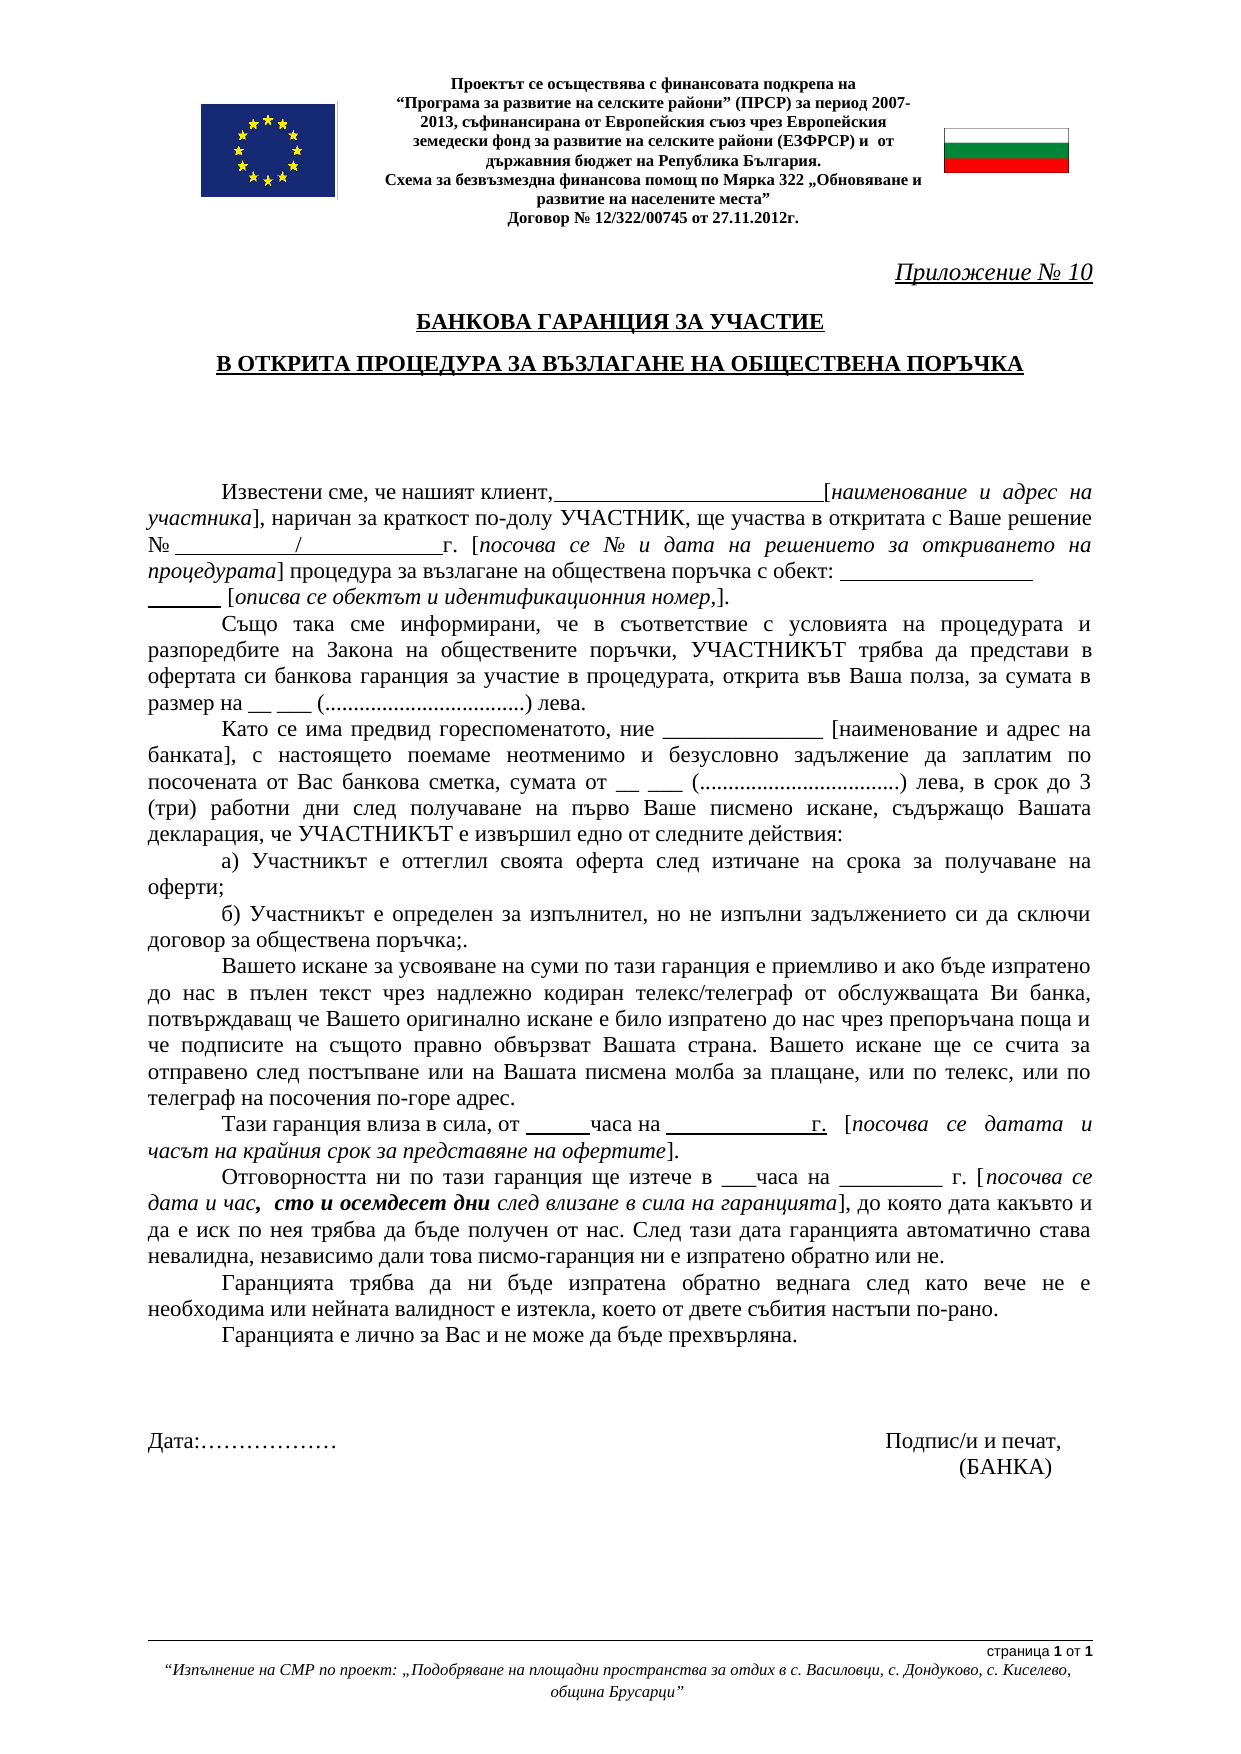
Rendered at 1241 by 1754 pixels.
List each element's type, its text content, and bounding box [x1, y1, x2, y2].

text Отговорността ни по тази гаранция ще изтече в ___часа на _________ г. [посочва се дата и час, сто и осемдесет дни след влизане в сила на гаранцията], до която дата какъвто и да е иск по нея трябва да бъде получен от нас. След тази дата гаранцията автоматично става невалидна, независимо дали това писмо-гаранция ни е изпратено обратно или не. [148, 1163, 1093, 1268]
text Тази гаранция влиза в сила, от часа на г. [посочва се датата и часът на крайния срок за представяне на офертите]. [148, 1110, 1093, 1163]
text Гаранцията е лично за Вас и не може да бъде прехвърляна. [148, 1321, 1093, 1348]
text (БАНКА) [885, 1453, 1093, 1479]
text Гаранцията трябва да ни бъде изпратена обратно веднага след като вече не е необходима или нейната валидност е изтекла, което от двете събития настъпи по-рано. [148, 1268, 1093, 1321]
list Като се има предвид гореспоменатото, ние ______________ [наименование и адрес на банката], с настоящето поемаме неотменимо и безусловно задължение да заплатим по посочената от Вас банкова сметка, сумата от __ ___ (...................................) лева, в срок до 3 (три) работни дни след получаване на първо Ваше писмено искане, съдържащо Вашата декларация, че УЧАСТНИКЪТ е извършил едно от следните действия: [148, 715, 1093, 847]
text а) Участникът е оттеглил своята оферта след изтичане на срока за получаване на оферти; [148, 847, 1093, 899]
text Приложение № 10 [148, 256, 1093, 287]
text Вашето искане за усвояване на суми по тази гаранция e приемливо и ако бъде изпратено до нас в пълен текст чрез надлежно кодиран телекс/телеграф от обслужващата Ви банка, потвърждаващ че Вашето оригинално искане е било изпратено до нас чрез препоръчана поща и че подписите на същото правно обвързват Вашата страна. Вашето искане ще се счита за отправено след постъпване или на Вашата писмена молба за плащане, или по телекс, или по телеграф на посочения по-горе адрес. [148, 952, 1093, 1110]
picture [944, 128, 1069, 173]
text б) Участникът е определен за изпълнител, но не изпълни задължението си да сключи договор за обществена поръчка;. [148, 899, 1093, 952]
list Също така сме информирани, че в съответствие с условията на процедурата и разпоредбите на Закона на обществените поръчки, УЧАСТНИКЪТ трябва да представи в офертата си банкова гаранция за участие в процедурата, открита във Ваша полза, за сумата в размер на __ ___ (...................................) лева. [148, 610, 1093, 715]
list Известени сме, че нашият клиент, [наименование и адрес на участника], наричан за краткост по-долу УЧАСТНИК, ще участва в откритата с Ваше решение № / г. [посочва се № и дата на решението за откриването на процедурата] процедура за възлагане на обществена поръчка с обект: [описва се обектът и идентификационния номер,]. [148, 478, 1093, 610]
text Дата:……………… Подпис/и и печат, [148, 1427, 1093, 1453]
text БАНКОВА ГАРАНЦИЯ ЗА УЧАСТИЕ [148, 308, 1093, 334]
text В ОТКРИТА ПРОЦЕДУРА ЗА ВЪЗЛАГАНЕ НА ОБЩЕСТВЕНА ПОРЪЧКА [148, 347, 1093, 378]
picture [198, 101, 338, 200]
